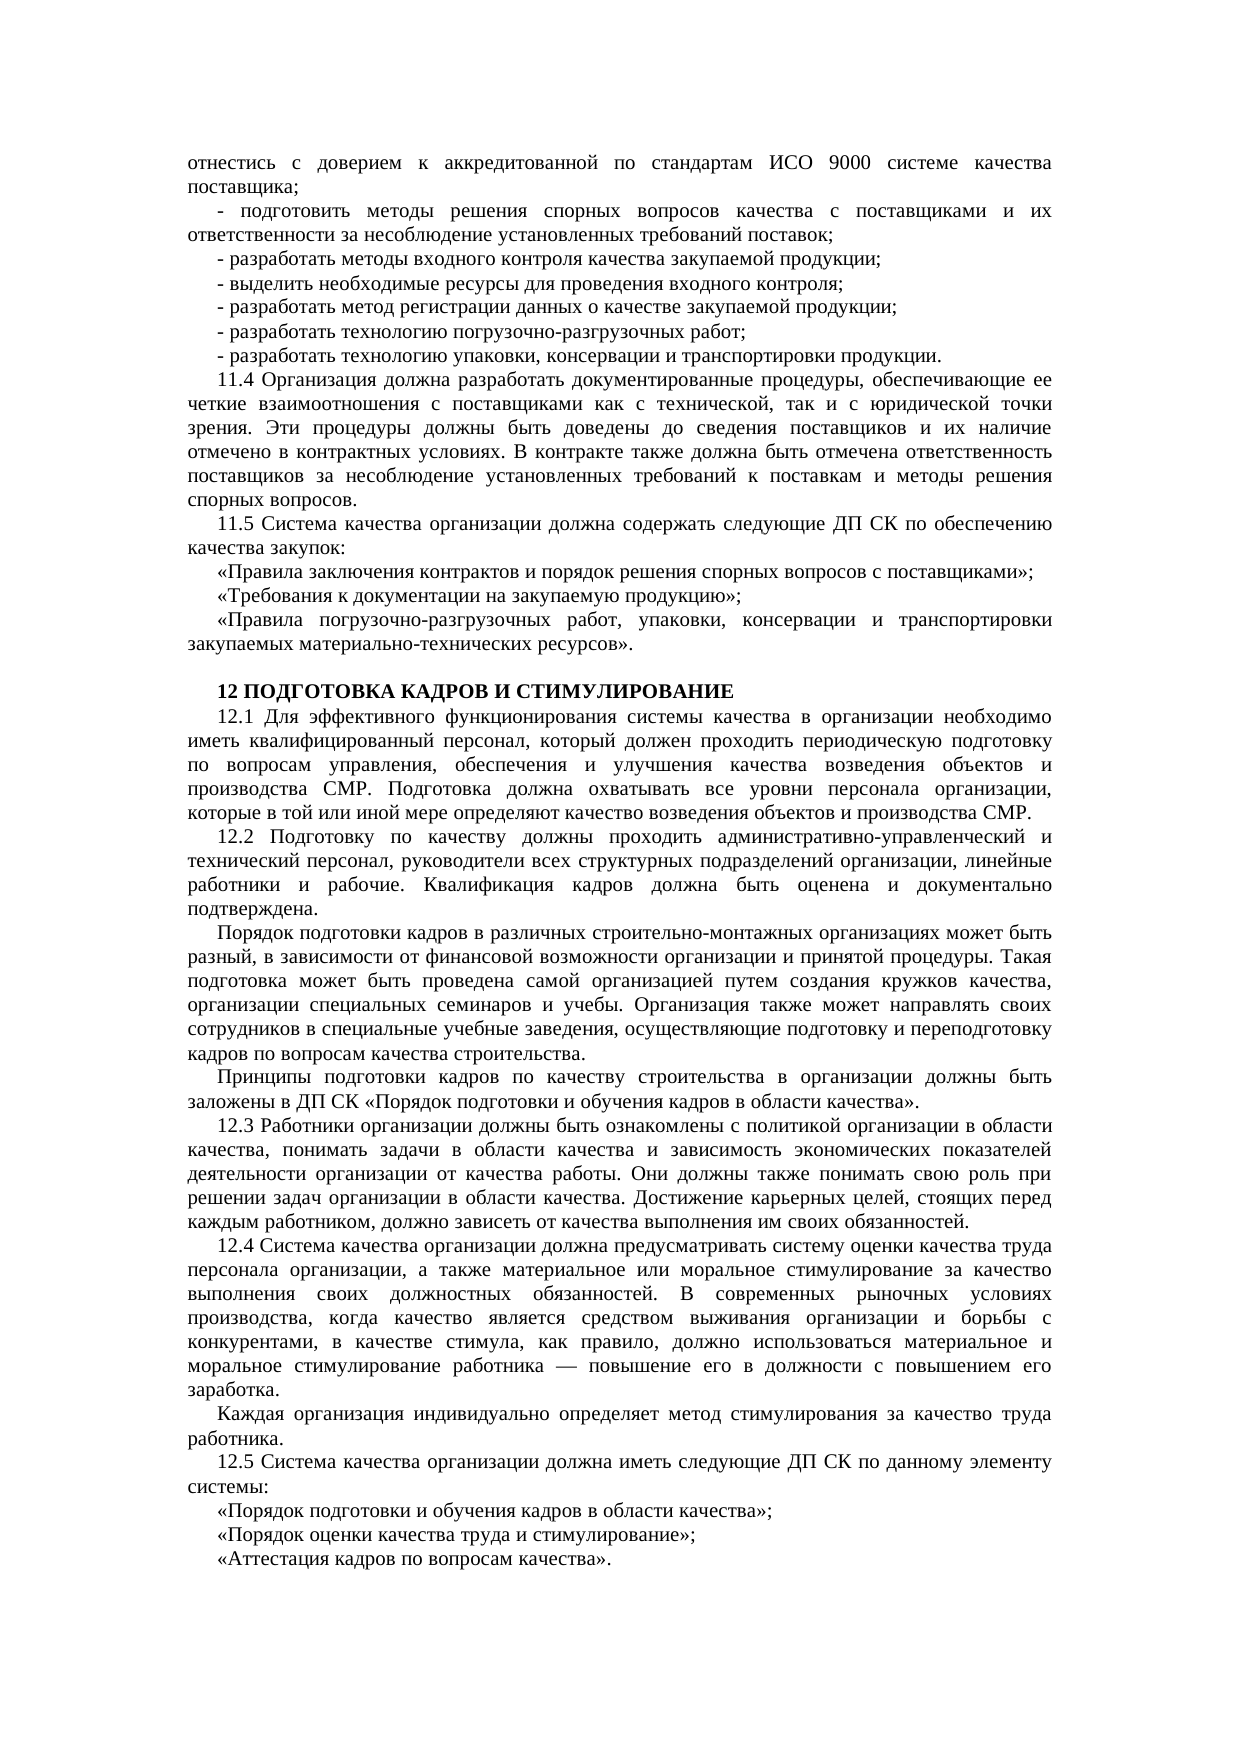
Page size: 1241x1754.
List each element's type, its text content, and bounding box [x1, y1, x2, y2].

text Каждая организация индивидуально определяет метод стимулирования за качество труда работника. [187, 1401, 1053, 1449]
text Порядок подготовки кадров в различных строительно-монтажных организациях может быть разный, в зависимости от финансовой возможности организации и принятой процедуры. Такая подготовка может быть проведена самой организацией путем создания кружков качества, организации специальных семинаров и учебы. Организация также может направлять своих сотрудников в специальные учебные заведения, осуществляющие подготовку и переподготовку кадров по вопросам качества строительства. [187, 920, 1053, 1064]
text 12.5 Система качества организации должна иметь следующие ДП СК по данному элементу системы: [187, 1449, 1053, 1497]
text - разработать методы входного контроля качества закупаемой продукции; [187, 246, 1053, 270]
text «Правила погрузочно-разгрузочных работ, упаковки, консервации и транспортировки закупаемых материально-технических ресурсов». [187, 607, 1053, 655]
text «Аттестация кадров по вопросам качества». [187, 1546, 1053, 1570]
text 11.5 Система качества организации должна содержать следующие ДП СК по обеспечению качества закупок: [187, 511, 1053, 559]
text 12.2 Подготовку по качеству должны проходить административно-управленческий и технический персонал, руководители всех структурных подразделений организации, линейные работники и рабочие. Квалификация кадров должна быть оценена и документально подтверждена. [187, 824, 1053, 920]
text Принципы подготовки кадров по качеству строительства в организации должны быть заложены в ДП СК «Порядок подготовки и обучения кадров в области качества». [187, 1064, 1053, 1112]
text 12.4 Система качества организации должна предусматривать систему оценки качества труда персонала организации, а также материальное или моральное стимулирование за качество выполнения своих должностных обязанностей. В современных рыночных условиях производства, когда качество является средством выживания организации и борьбы с конкурентами, в качестве стимула, как правило, должно использоваться материальное и моральное стимулирование работника — повышение его в должности с повышением его заработка. [187, 1233, 1053, 1401]
text - разработать метод регистрации данных о качестве закупаемой продукции; [187, 294, 1053, 318]
text 12 ПОДГОТОВКА КАДРОВ И СТИМУЛИРОВАНИЕ [187, 679, 1053, 703]
text 12.3 Работники организации должны быть ознакомлены с политикой организации в области качества, понимать задачи в области качества и зависимость экономических показателей деятельности организации от качества работы. Они должны также понимать свою роль при решении задач организации в области качества. Достижение карьерных целей, стоящих перед каждым работником, должно зависеть от качества выполнения им своих обязанностей. [187, 1112, 1053, 1233]
text - разработать технологию упаковки, консервации и транспортировки продукции. [187, 342, 1053, 367]
text 12.1 Для эффективного функционирования системы качества в организации необходимо иметь квалифицированный персонал, который должен проходить периодическую подготовку по вопросам управления, обеспечения и улучшения качества возведения объектов и производства СМР. Подготовка должна охватывать все уровни персонала организации, которые в той или иной мере определяют качество возведения объектов и производства СМР. [187, 703, 1053, 824]
text - подготовить методы решения спорных вопросов качества с поставщиками и их ответственности за несоблюдение установленных требований поставок; [187, 198, 1053, 246]
text «Требования к документации на закупаемую продукцию»; [187, 583, 1053, 607]
text - выделить необходимые ресурсы для проведения входного контроля; [187, 270, 1053, 294]
text 11.4 Организация должна разработать документированные процедуры, обеспечивающие ее четкие взаимоотношения с поставщиками как с технической, так и с юридической точки зрения. Эти процедуры должны быть доведены до сведения поставщиков и их наличие отмечено в контрактных условиях. В контракте также должна быть отмечена ответственность поставщиков за несоблюдение установленных требований к поставкам и методы решения спорных вопросов. [187, 367, 1053, 511]
text «Правила заключения контрактов и порядок решения спорных вопросов с поставщиками»; [187, 559, 1053, 583]
text «Порядок подготовки и обучения кадров в области качества»; [187, 1497, 1053, 1522]
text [187, 150, 1053, 198]
text - разработать технологию погрузочно-разгрузочных работ; [187, 318, 1053, 342]
text «Порядок оценки качества труда и стимулирование»; [187, 1522, 1053, 1546]
